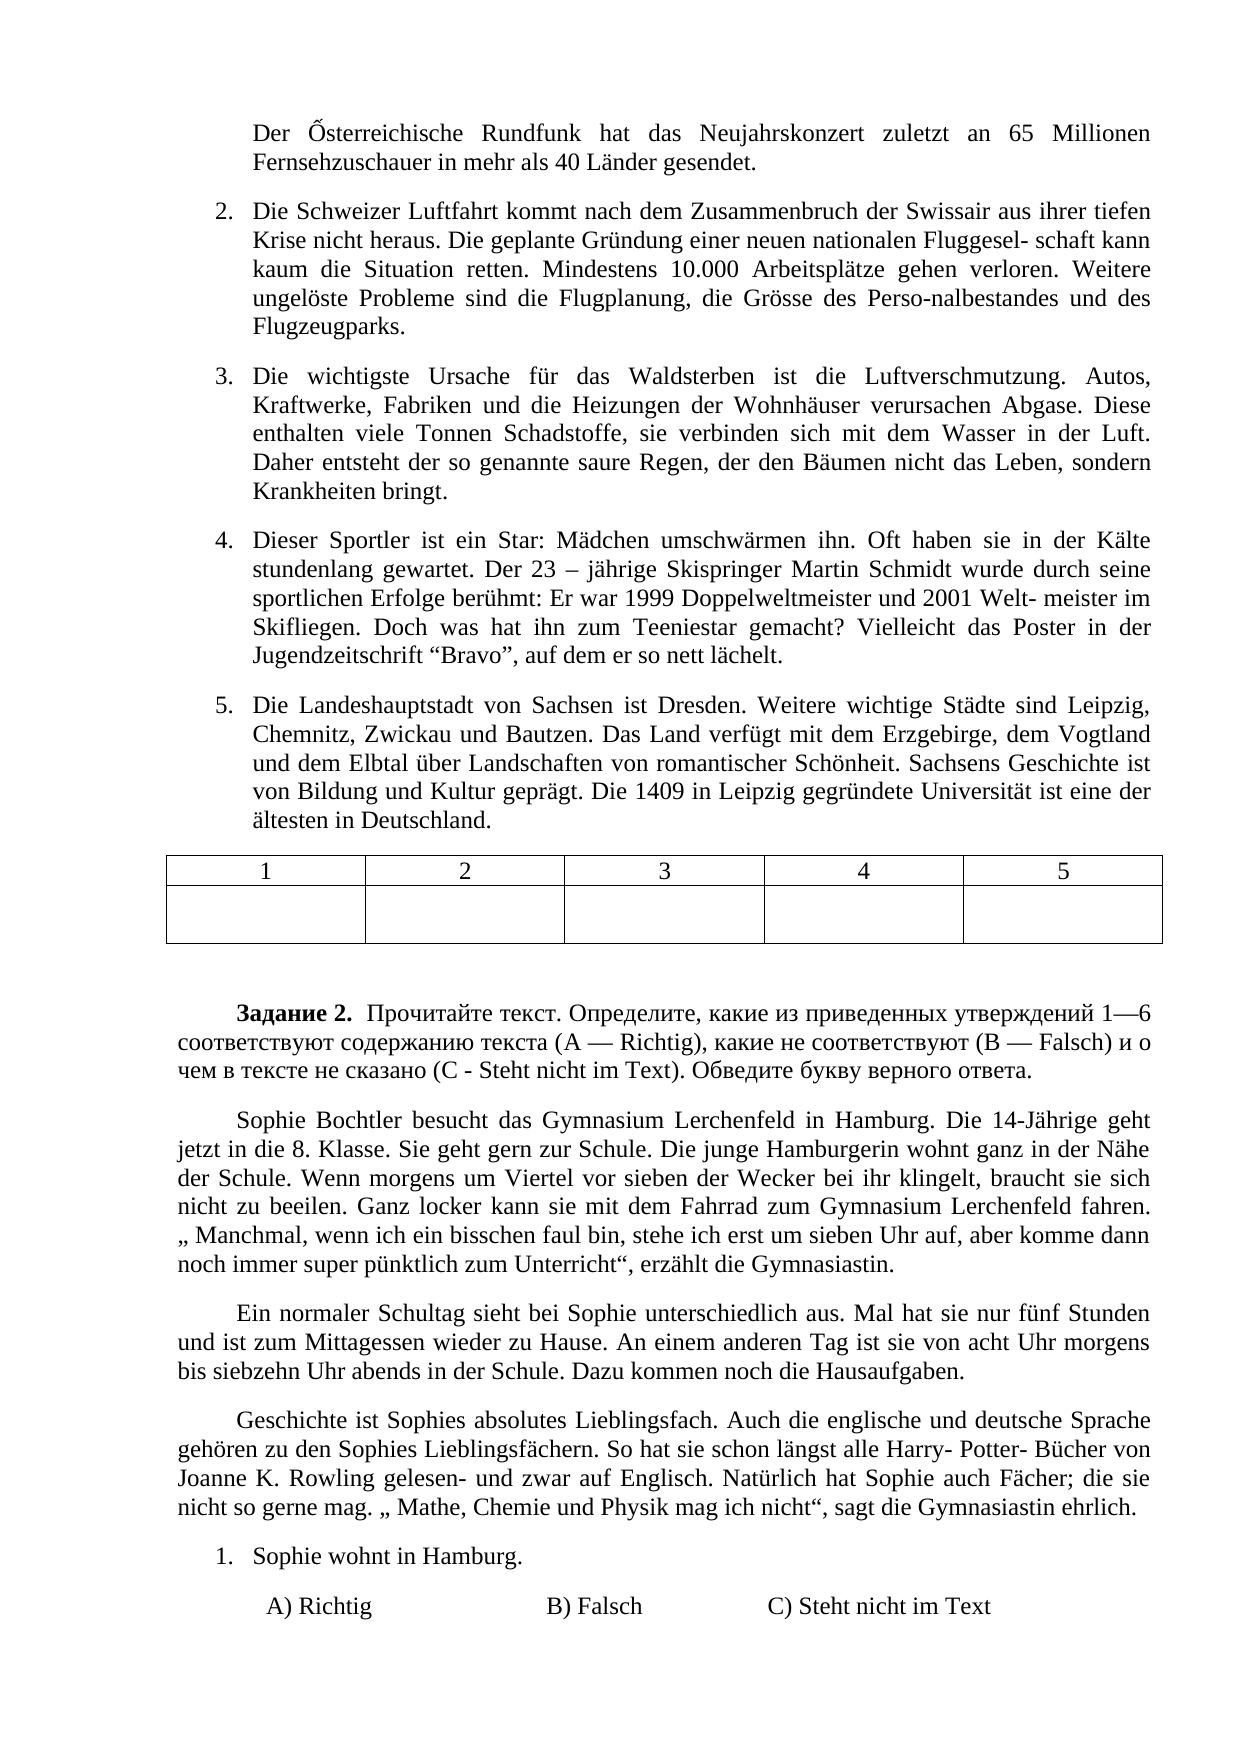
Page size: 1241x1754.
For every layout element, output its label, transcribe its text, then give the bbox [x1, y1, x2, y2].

text Задание 2. Прочитайте текст. Определите, какие из приведенных утверждений 1—6 соответствуют содержанию текста (A — Richtig), какие не соответствуют (B — Falsch) и о чем в тексте не сказано (C - Steht nicht im Text). Обведите букву верного ответа. [177, 998, 1152, 1084]
text Ein normaler Schultag sieht bei Sophie unterschiedlich aus. Mal hat sie nur fünf Stunden und ist zum Mittagessen wieder zu Hause. An einem anderen Tag ist sie von acht Uhr morgens bis siebzehn Uhr abends in der Schule. Dazu kommen noch die Hausaufgaben. [177, 1298, 1152, 1385]
table_header 2 [366, 856, 564, 884]
table_header 4 [765, 856, 963, 884]
text Geschichte ist Sophies absolutes Lieblingsfach. Auch die englische und deutsche Sprache gehören zu den Sophies Lieblingsfächern. So hat sie schon längst alle Harry- Potter- Bücher von Joanne K. Rowling gelesen- und zwar auf Englisch. Natürlich hat Sophie auch Fächer; die sie nicht so gerne mag. „ Mathe, Chemie und Physik mag ich nicht“, sagt die Gymnasiastin ehrlich. [177, 1406, 1152, 1521]
list Die wichtigste Ursache für das Waldsterben ist die Luftverschmutzung. Autos, Kraftwerke, Fabriken und die Heizungen der Wohnhäuser verursachen Abgase. Diese enthalten viele Tonnen Schadstoffe, sie verbinden sich mit dem Wasser in der Luft. Daher entsteht der so genannte saure Regen, der den Bäumen nicht das Leben, sondern Krankheiten bringt. [215, 361, 1152, 505]
table_cell [167, 886, 365, 943]
table_header 5 [964, 856, 1162, 884]
list Die Schweizer Luftfahrt kommt nach dem Zusammenbruch der Swissair aus ihrer tiefen Krise nicht heraus. Die geplante Gründung einer neuen nationalen Fluggesel- schaft kann kaum die Situation retten. Mindestens 10.000 Arbeitsplätze gehen verloren. Weitere ungelöste Probleme sind die Flugplanung, die Grösse des Perso-nalbestandes und des Flugzeugparks. [215, 196, 1152, 340]
text Sophie Bochtler besucht das Gymnasium Lerchenfeld in Hamburg. Die 14-Jährige geht jetzt in die 8. Klasse. Sie geht gern zur Schule. Die junge Hamburgerin wohnt ganz in der Nähe der Schule. Wenn morgens um Viertel vor sieben der Wecker bei ihr klingelt, braucht sie sich nicht zu beeilen. Ganz locker kann sie mit dem Fahrrad zum Gymnasium Lerchenfeld fahren. „ Manchmal, wenn ich ein bisschen faul bin, stehe ich erst um sieben Uhr auf, aber komme dann noch immer super pünktlich zum Unterricht“, erzählt die Gymnasiastin. [177, 1105, 1152, 1278]
table_cell [964, 886, 1162, 943]
table_header 3 [565, 856, 764, 884]
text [266, 1591, 1152, 1620]
table_cell [765, 886, 963, 943]
table_cell [366, 886, 564, 943]
list Sophie wohnt in Hamburg. [215, 1541, 1152, 1570]
list Die Landeshauptstadt von Sachsen ist Dresden. Weitere wichtige Städte sind Leipzig, Chemnitz, Zwickau und Bautzen. Das Land verfügt mit dem Erzgebirge, dem Vogtland und dem Elbtal über Landschaften von romantischer Schönheit. Sachsens Geschichte ist von Bildung und Kultur geprägt. Die 1409 in Leipzig gegründete Universität ist eine der ältesten in Deutschland. [215, 690, 1152, 834]
table_header 1 [167, 856, 365, 884]
list Dieser Sportler ist ein Star: Mädchen umschwärmen ihn. Oft haben sie in der Kälte stundenlang gewartet. Der 23 – jährige Skispringer Martin Schmidt wurde durch seine sportlichen Erfolge berühmt: Er war 1999 Doppelweltmeister und 2001 Welt- meister im Skifliegen. Doch was hat ihn zum Teeniestar gemacht? Vielleicht das Poster in der Jugendzeitschrift “Bravo”, auf dem er so nett lächelt. [215, 526, 1152, 669]
table_cell [565, 886, 764, 943]
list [215, 118, 1152, 176]
